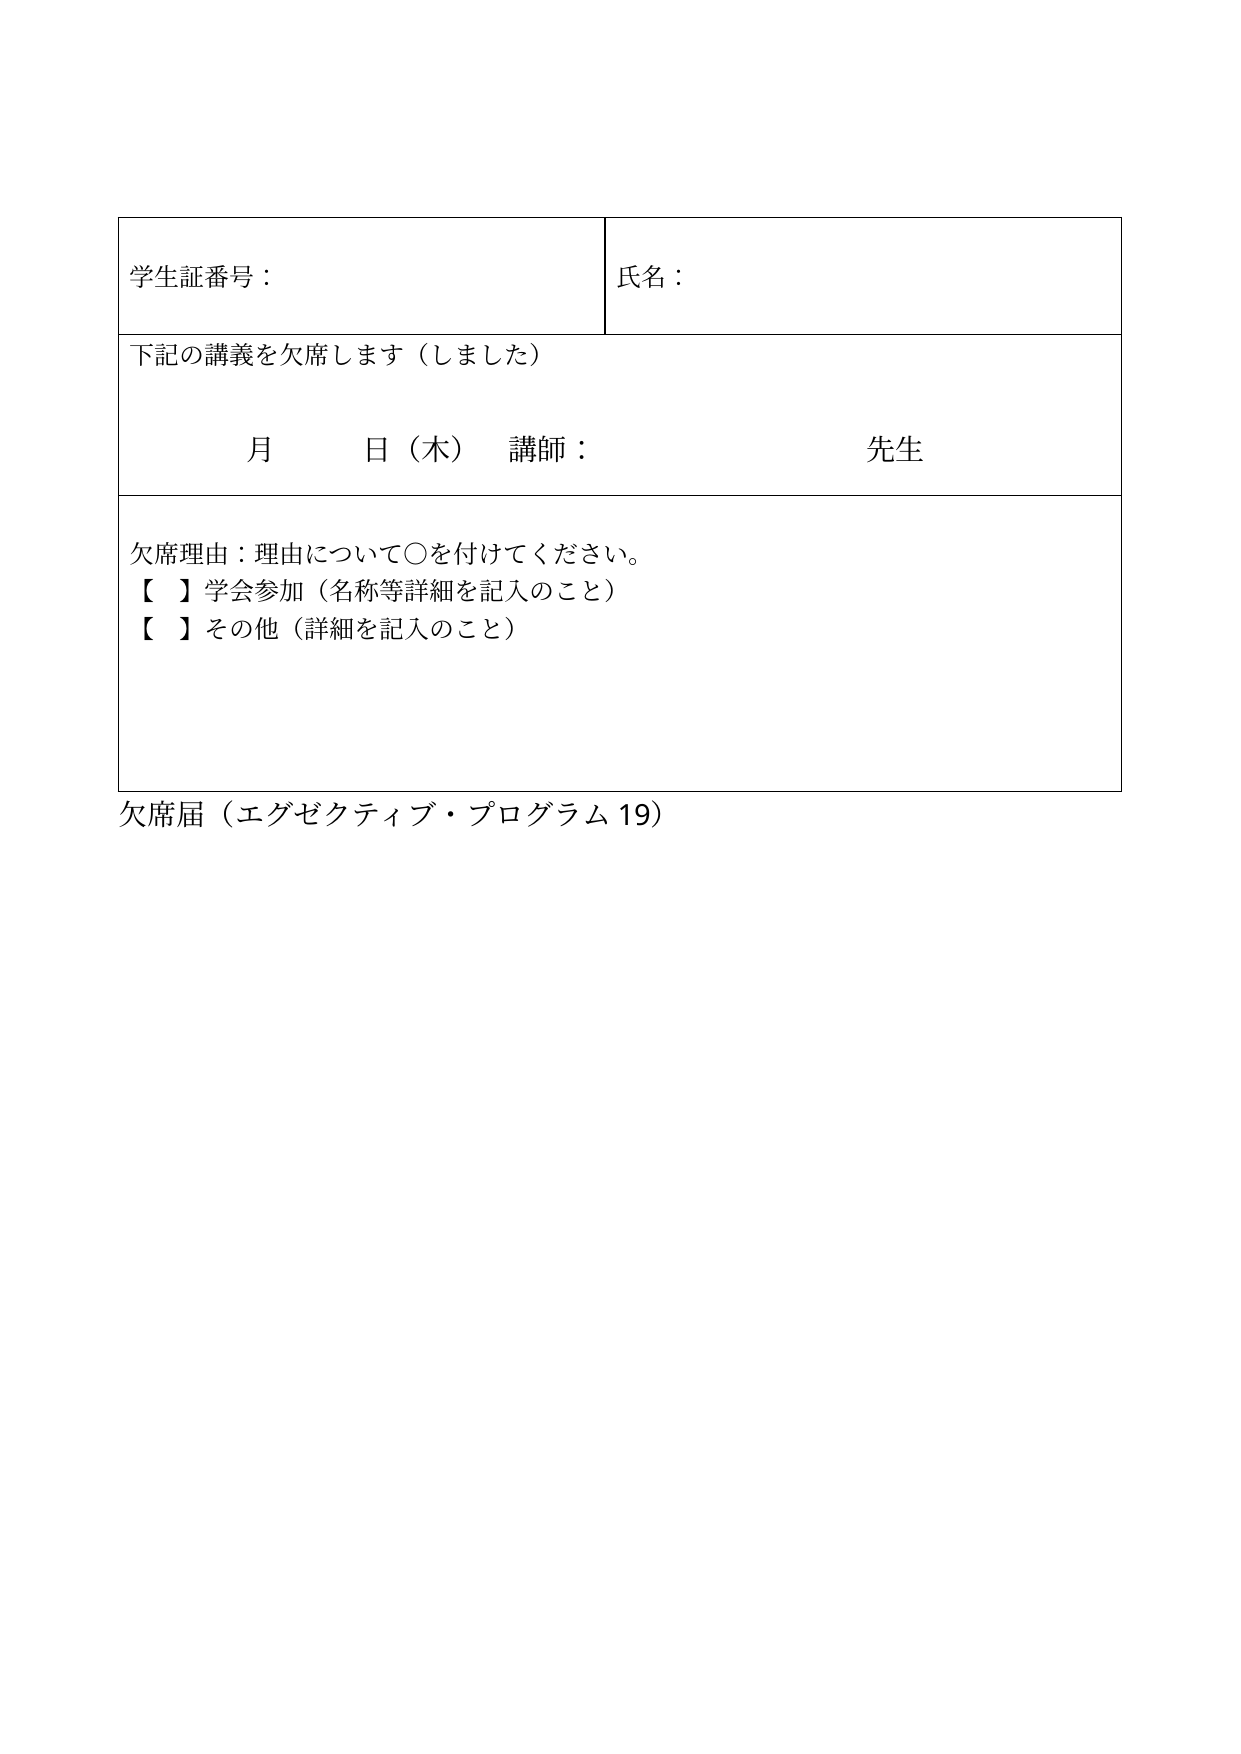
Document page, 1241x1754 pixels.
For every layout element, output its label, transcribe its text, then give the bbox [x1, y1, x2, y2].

table_header 氏名： [606, 218, 1121, 334]
table_header 学生証番号： [119, 218, 604, 334]
table_cell 欠席理由：理由について○を付けてください。 【 】学会参加（名称等詳細を記入のこと） 【 】その他（詳細を記入のこと） [119, 496, 1121, 791]
text 欠席届（エグゼクティブ・プログラム19） [118, 792, 1122, 834]
table_cell 下記の講義を欠席します（しました） 月 日（木） 講師： 先生 [119, 335, 1121, 495]
